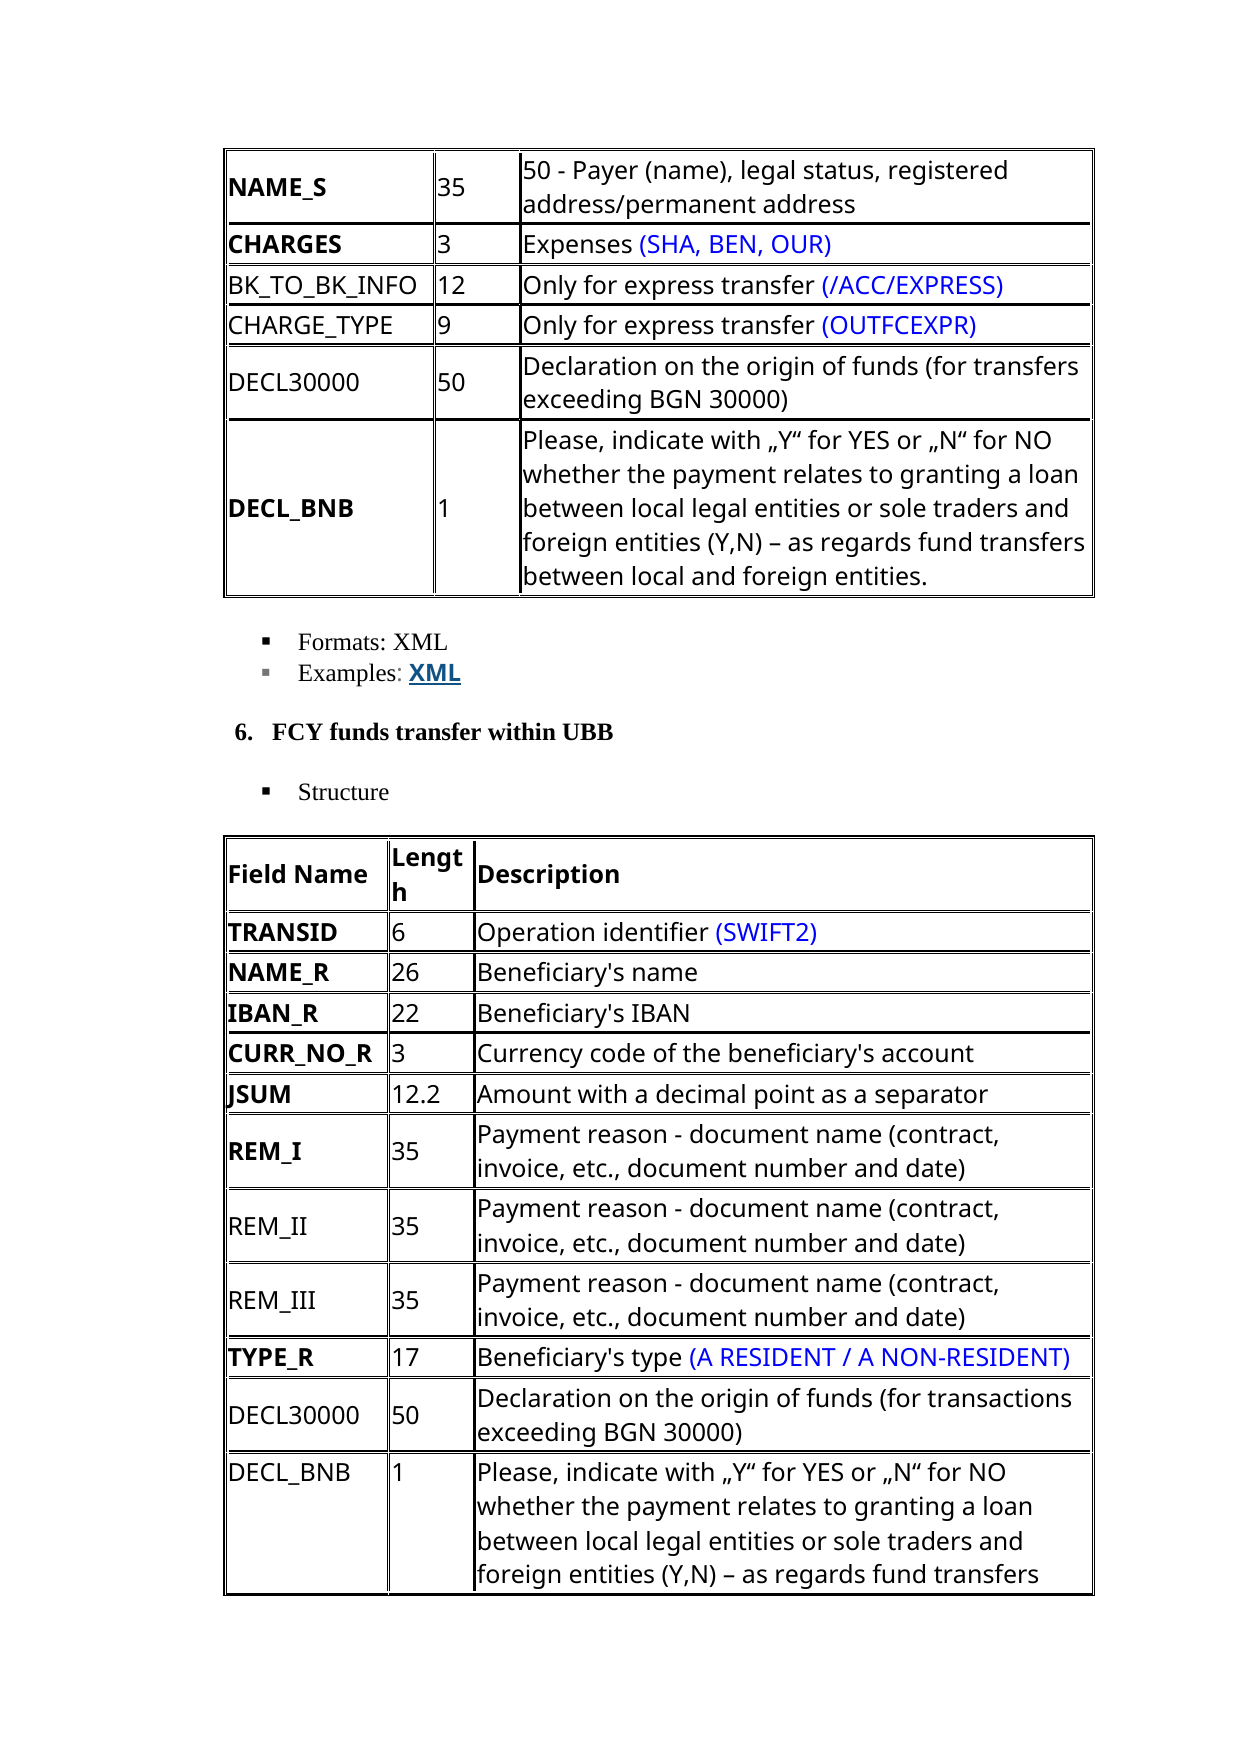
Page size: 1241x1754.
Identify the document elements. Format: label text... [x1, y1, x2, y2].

table_cell Payment reason - document name (contract, invoice, etc., document number and date) [476, 1186, 1092, 1261]
table_cell Operation identifier (SWIFT2) [474, 910, 1093, 950]
table_cell 35 [390, 1115, 473, 1186]
table_cell REM_III [225, 1261, 389, 1335]
table_cell 50 [436, 347, 519, 418]
table_cell CHARGE_TYPE [225, 303, 433, 343]
table_cell NAME_S [227, 151, 434, 222]
list Examples: XML [260, 656, 1093, 688]
table_cell 22 [390, 994, 473, 1031]
table_cell 35 [435, 149, 520, 222]
table_cell 26 [390, 954, 473, 991]
table_cell 3 [390, 1034, 473, 1071]
table_cell 50 - Payer (name), legal status, registered address/permanent address [520, 151, 1092, 222]
table_header Field Name [227, 839, 389, 910]
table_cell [474, 1450, 1092, 1593]
table_cell 6 [390, 913, 473, 950]
table_cell REM_II [227, 1186, 387, 1261]
table_cell 1 [435, 421, 520, 594]
table_cell Payment reason - document name (contract, invoice, etc., document number and date) [474, 1261, 1093, 1335]
table_cell Only for express transfer (OUTFCEXPR) [522, 303, 1093, 343]
table_cell Declaration on the origin of funds (for transfers exceeding BGN 30000) [522, 343, 1092, 418]
table_cell Only for express transfer (/ACC/EXPRESS) [522, 263, 1092, 303]
table_cell 35 [390, 1190, 473, 1261]
table_cell JSUM [227, 1071, 387, 1112]
table_cell Declaration on the origin of funds (for transactions exceeding BGN 30000) [474, 1376, 1093, 1450]
table_cell 9 [436, 306, 519, 343]
table_cell 50 [390, 1379, 473, 1450]
list Formats: XML [260, 627, 1093, 656]
table_cell 17 [390, 1339, 473, 1376]
table_cell REM_I [225, 1112, 389, 1186]
table_cell Payment reason - document name (contract, invoice, etc., document number and date) [474, 1112, 1093, 1186]
list FCY funds transfer within UBB [234, 717, 1093, 746]
table_cell Beneficiary's name [476, 950, 1092, 991]
table_cell Currency code of the beneficiary's account [476, 1031, 1092, 1071]
table_cell TYPE_R [227, 1335, 387, 1376]
table_cell 12 [436, 266, 519, 303]
table_cell 1 [389, 1454, 474, 1593]
table_cell Expenses (SHA, BEN, OUR) [522, 222, 1092, 262]
table_header Length [389, 839, 474, 910]
list Structure [260, 777, 1093, 806]
table_cell DECL30000 [225, 1376, 389, 1450]
table_cell TRANSID [225, 910, 389, 950]
table_cell BK_TO_BK_INFO [227, 263, 433, 303]
table_cell CHARGES [227, 222, 433, 262]
table_cell Beneficiary's IBAN [474, 991, 1093, 1031]
table_cell 12.2 [390, 1075, 473, 1112]
table_cell DECL_BNB [227, 1450, 389, 1593]
table_cell DECL_BNB [225, 418, 434, 594]
table_cell CURR_NO_R [227, 1031, 387, 1071]
table_header Description [474, 839, 1092, 910]
table_cell 35 [390, 1264, 473, 1335]
table_cell NAME_R [227, 950, 387, 991]
table_cell Amount with a decimal point as a separator [476, 1071, 1092, 1112]
table_cell DECL30000 [227, 343, 433, 418]
table_cell 3 [436, 225, 519, 262]
table_cell Beneficiary's type (A RESIDENT / A NON-RESIDENT) [476, 1335, 1092, 1376]
table_cell IBAN_R [225, 991, 389, 1031]
